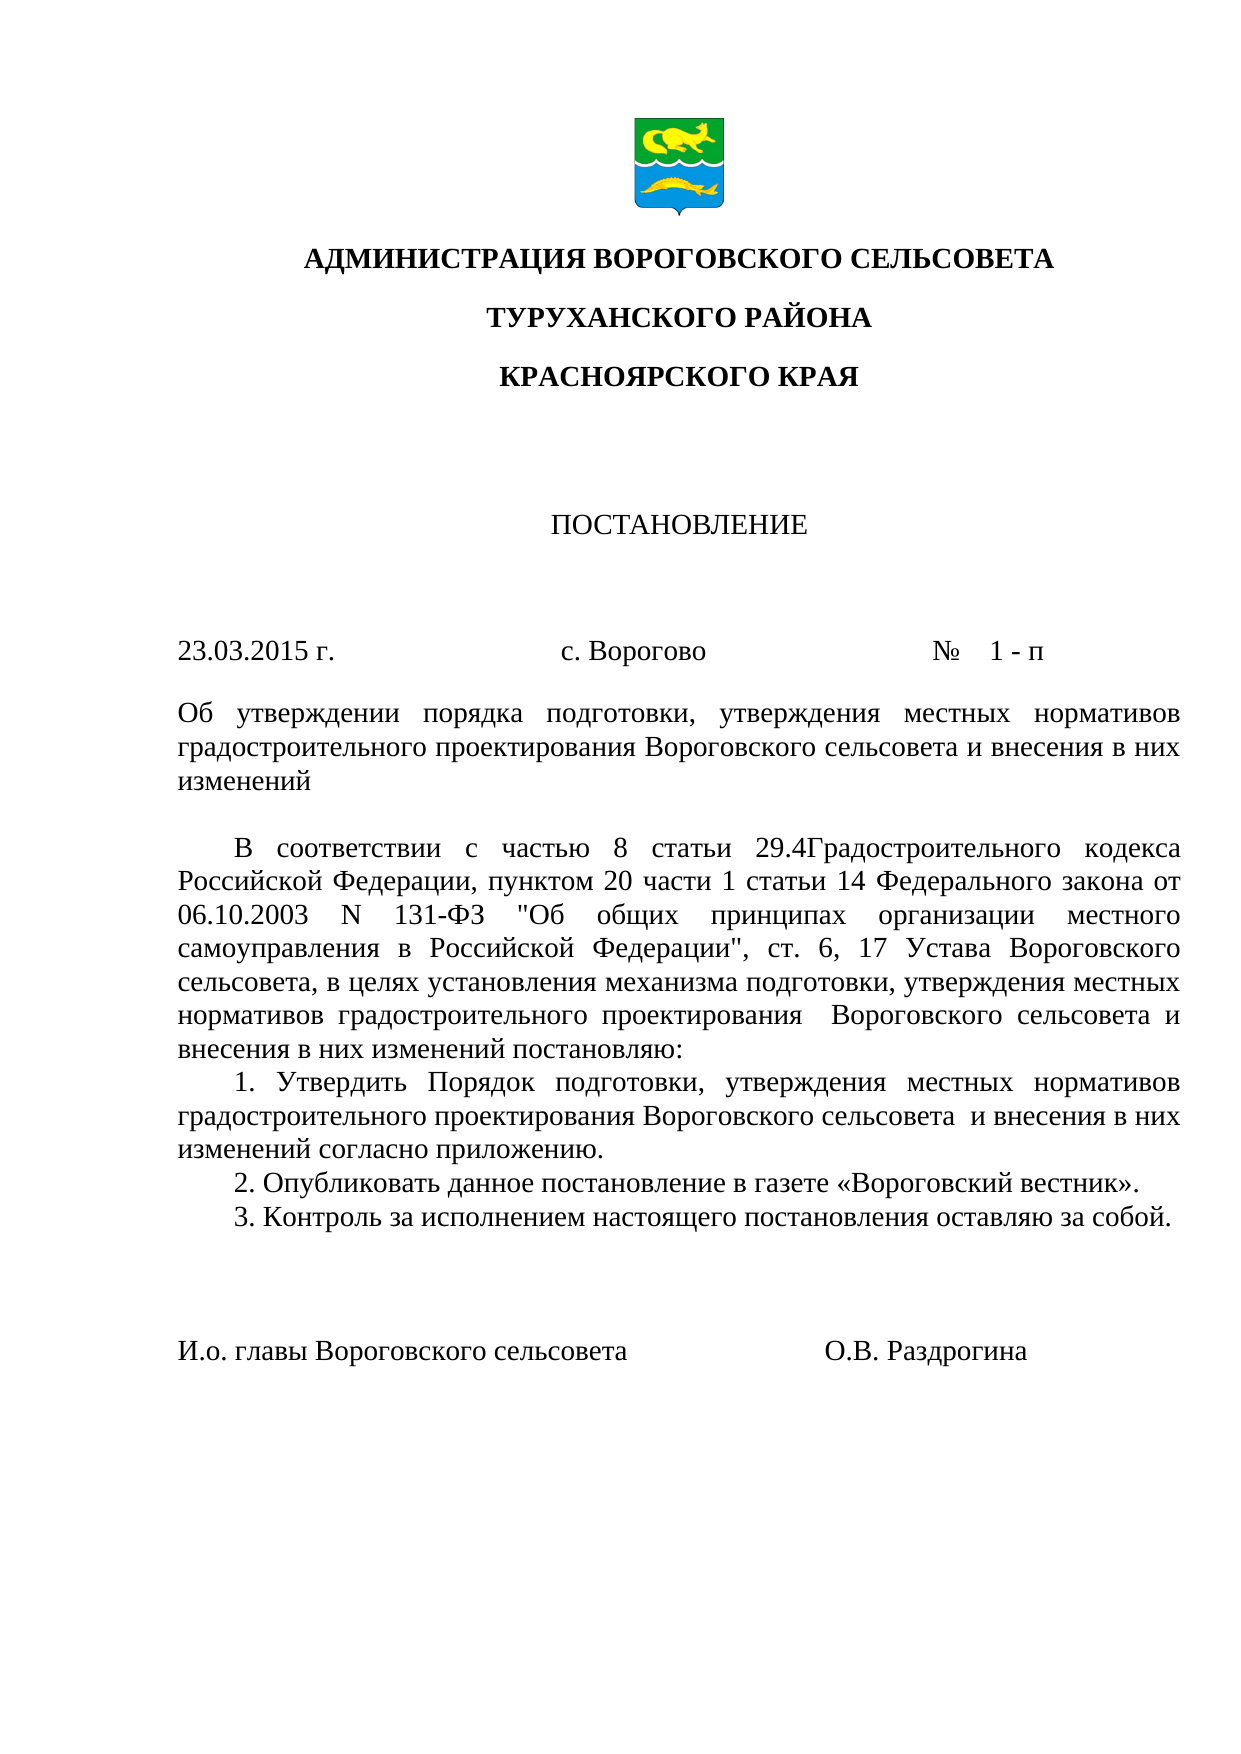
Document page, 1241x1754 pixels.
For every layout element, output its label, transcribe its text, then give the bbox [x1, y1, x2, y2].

picture [634, 118, 724, 167]
picture [634, 201, 724, 216]
text В соответствии с частью 8 статьи 29.4Градостроительного кодекса Российской Федерации, пунктом 20 части 1 статьи 14 Федерального закона от 06.10.2003 N 131-ФЗ "Об общих принципах организации местного самоуправления в Российской Федерации", ст. 6, 17 Устава Вороговского сельсовета, в целях установления механизма подготовки, утверждения местных нормативов градостроительного проектирования Вороговского сельсовета и внесения в них изменений постановляю: [177, 830, 1181, 1064]
picture [642, 178, 717, 195]
text 1. Утвердить Порядок подготовки, утверждения местных нормативов градостроительного проектирования Вороговского сельсовета и внесения в них изменений согласно приложению. [177, 1064, 1181, 1165]
table_header АДМИНИСТРАЦИЯ ВОРОГОВСКОГО СЕЛЬСОВЕТА ТУРУХАНСКОГО РАЙОНА КРАСНОЯРСКОГО КРАЯ [166, 241, 1192, 478]
text 2. Опубликовать данное постановление в газете «Вороговский вестник». [177, 1165, 1181, 1199]
text ПОСТАНОВЛЕНИЕ [177, 507, 1181, 541]
table_header И.о. главы Вороговского сельсовета О.В. Раздрогина [166, 1333, 1201, 1400]
text 23.03.2015 г. с. Ворогово № 1 - п [177, 633, 1181, 666]
text Об утверждении порядка подготовки, утверждения местных нормативов градостроительного проектирования Вороговского сельсовета и внесения в них изменений [177, 696, 1181, 796]
text 3. Контроль за исполнением настоящего постановления оставляю за собой. [177, 1199, 1181, 1232]
